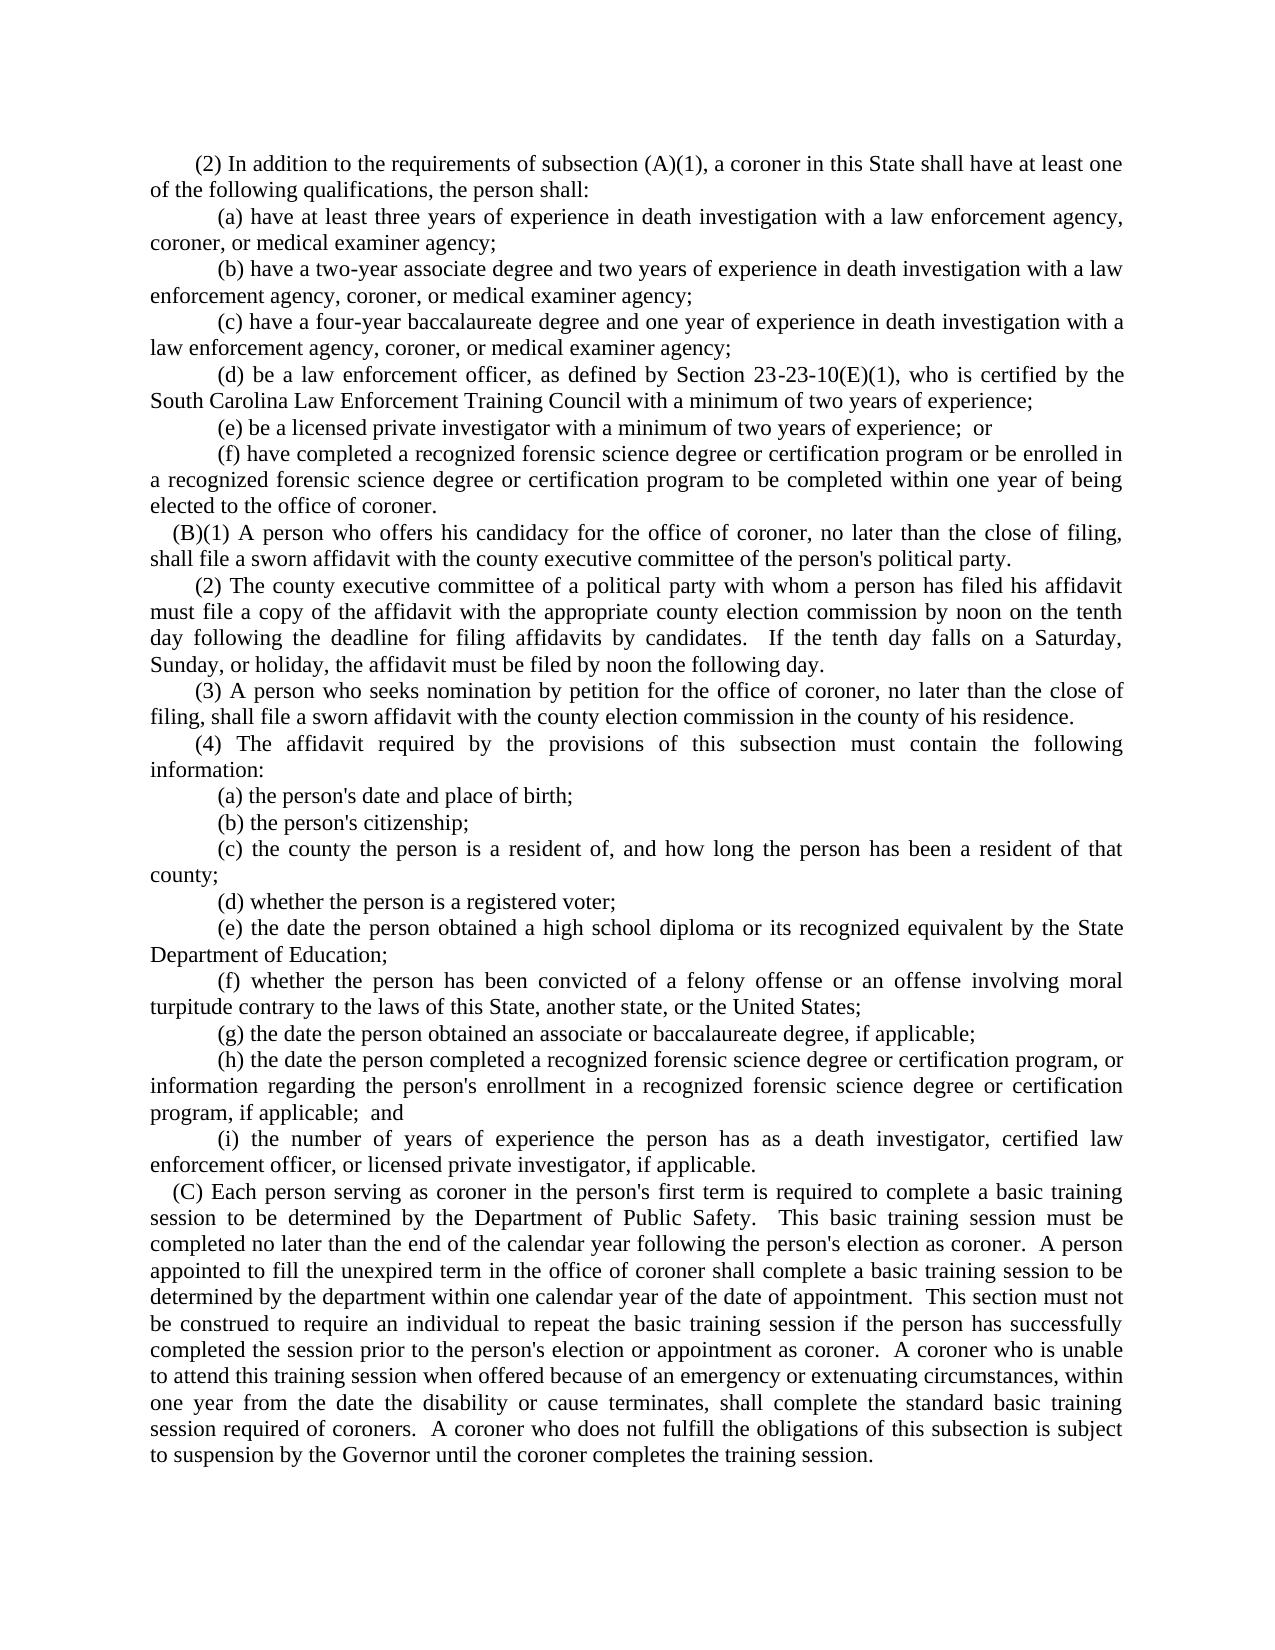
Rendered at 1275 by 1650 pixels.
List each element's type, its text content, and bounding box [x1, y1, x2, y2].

text (4) The affidavit required by the provisions of this subsection must contain the following information: [150, 730, 1125, 782]
text (2) The county executive committee of a political party with whom a person has filed his affidavit must file a copy of the affidavit with the appropriate county election commission by noon on the tenth day following the deadline for filing affidavits by candidates. If the tenth day falls on a Saturday, Sunday, or holiday, the affidavit must be filed by noon the following day. [150, 572, 1125, 677]
text (e) the date the person obtained a high school diploma or its recognized equivalent by the State Department of Education; [150, 914, 1125, 967]
text (3) A person who seeks nomination by petition for the office of coroner, no later than the close of filing, shall file a sworn affidavit with the county election commission in the county of his residence. [150, 677, 1125, 730]
text (c) the county the person is a resident of, and how long the person has been a resident of that county; [150, 835, 1125, 888]
text (f) have completed a recognized forensic science degree or certification program or be enrolled in a recognized forensic science degree or certification program to be completed within one year of being elected to the office of coroner. [150, 440, 1125, 519]
text (f) whether the person has been convicted of a felony offense or an offense involving moral turpitude contrary to the laws of this State, another state, or the United States; [150, 967, 1125, 1020]
text (b) have a two-year associate degree and two years of experience in death investigation with a law enforcement agency, coroner, or medical examiner agency; [150, 255, 1125, 308]
text (e) be a licensed private investigator with a minimum of two years of experience; or [150, 413, 1125, 440]
text (b) the person's citizenship; [150, 809, 1125, 835]
text (i) the number of years of experience the person has as a death investigator, certified law enforcement officer, or licensed private investigator, if applicable. [150, 1125, 1125, 1178]
text (a) the person's date and place of birth; [150, 782, 1125, 809]
text (h) the date the person completed a recognized forensic science degree or certification program, or information regarding the person's enrollment in a recognized forensic science degree or certification program, if applicable; and [150, 1046, 1125, 1125]
text (d) whether the person is a registered voter; [150, 888, 1125, 914]
text (C) Each person serving as coroner in the person's first term is required to complete a basic training session to be determined by the Department of Public Safety. This basic training session must be completed no later than the end of the calendar year following the person's election as coroner. A person appointed to fill the unexpired term in the office of coroner shall complete a basic training session to be determined by the department within one calendar year of the date of appointment. This section must not be construed to require an individual to repeat the basic training session if the person has successfully completed the session prior to the person's election or appointment as coroner. A coroner who is unable to attend this training session when offered because of an emergency or extenuating circumstances, within one year from the date the disability or cause terminates, shall complete the standard basic training session required of coroners. A coroner who does not fulfill the obligations of this subsection is subject to suspension by the Governor until the coroner completes the training session. [150, 1178, 1125, 1468]
text (d) be a law enforcement officer, as defined by Section 23-23-10(E)(1), who is certified by the South Carolina Law Enforcement Training Council with a minimum of two years of experience; [150, 361, 1125, 413]
text (2) In addition to the requirements of subsection (A)(1), a coroner in this State shall have at least one of the following qualifications, the person shall: [150, 150, 1125, 203]
text (c) have a four-year baccalaureate degree and one year of experience in death investigation with a law enforcement agency, coroner, or medical examiner agency; [150, 308, 1125, 361]
text (g) the date the person obtained an associate or baccalaureate degree, if applicable; [150, 1020, 1125, 1046]
text (B)(1) A person who offers his candidacy for the office of coroner, no later than the close of filing, shall file a sworn affidavit with the county executive committee of the person's political party. [150, 519, 1125, 572]
text (a) have at least three years of experience in death investigation with a law enforcement agency, coroner, or medical examiner agency; [150, 203, 1125, 255]
